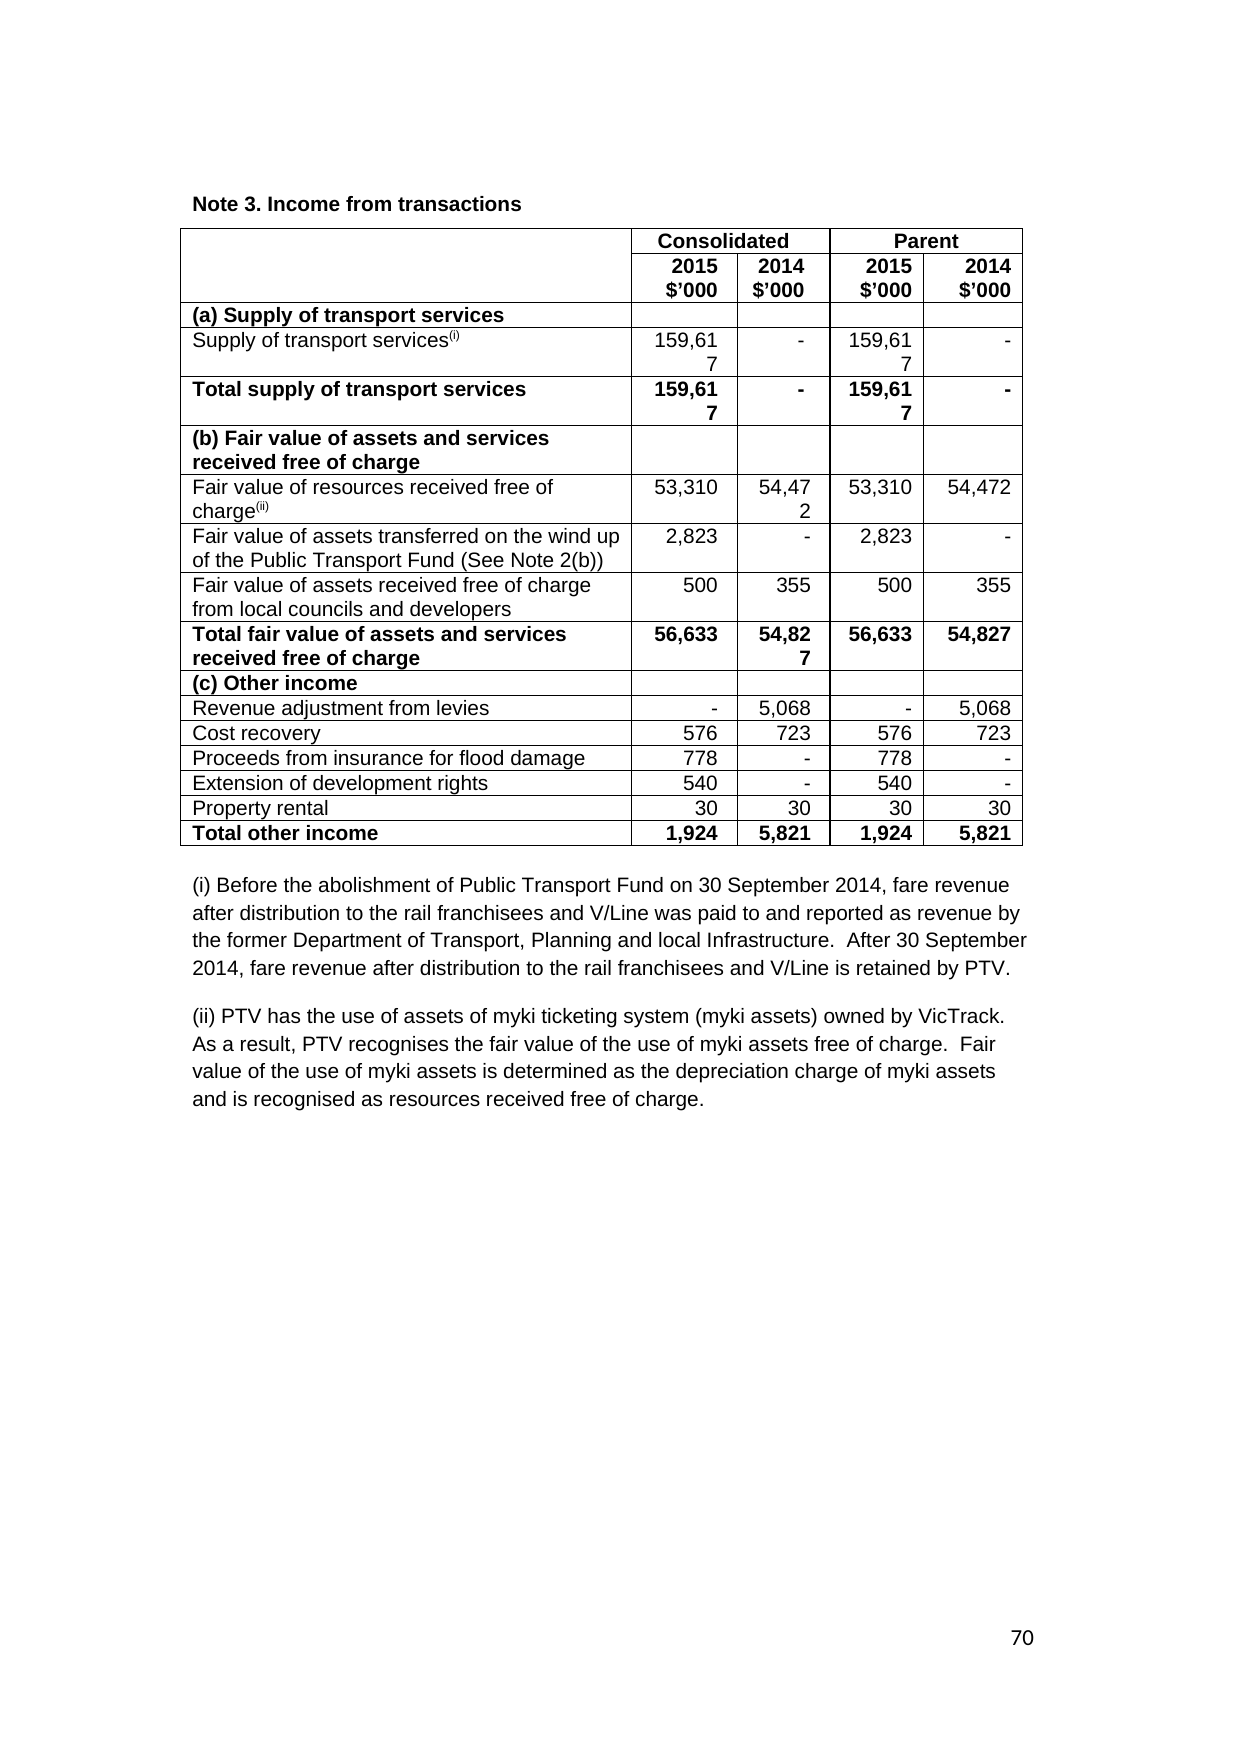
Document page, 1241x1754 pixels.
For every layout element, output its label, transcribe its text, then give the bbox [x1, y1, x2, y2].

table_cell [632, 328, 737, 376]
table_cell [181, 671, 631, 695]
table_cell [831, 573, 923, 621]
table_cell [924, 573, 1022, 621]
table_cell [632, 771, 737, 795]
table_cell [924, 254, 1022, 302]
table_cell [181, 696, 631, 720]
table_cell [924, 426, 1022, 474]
text (ii) PTV has the use of assets of myki ticketing system (myki assets) owned by VicTrack. As a result, PTV recognises the fair value of the use of myki assets free of charge. Fair value of the use of myki assets is determined as the depreciation charge of myki assets and is recognised as resources received free of charge. [192, 1004, 1033, 1111]
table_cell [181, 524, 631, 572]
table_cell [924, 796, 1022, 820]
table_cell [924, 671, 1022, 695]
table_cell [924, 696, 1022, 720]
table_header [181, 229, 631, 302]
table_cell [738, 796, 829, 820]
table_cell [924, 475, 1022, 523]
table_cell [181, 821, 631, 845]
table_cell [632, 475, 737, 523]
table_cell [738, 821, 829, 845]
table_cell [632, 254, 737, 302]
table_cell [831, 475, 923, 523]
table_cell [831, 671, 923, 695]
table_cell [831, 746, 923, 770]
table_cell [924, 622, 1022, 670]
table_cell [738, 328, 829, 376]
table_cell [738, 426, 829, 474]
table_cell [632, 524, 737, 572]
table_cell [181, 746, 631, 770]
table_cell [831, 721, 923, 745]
text (i) Before the abolishment of Public Transport Fund on 30 September 2014, fare revenue after distribution to the rail franchisees and V/Line was paid to and reported as revenue by the former Department of Transport, Planning and local Infrastructure. After 30 September 2014, fare revenue after distribution to the rail franchisees and V/Line is retained by PTV. [192, 846, 1033, 980]
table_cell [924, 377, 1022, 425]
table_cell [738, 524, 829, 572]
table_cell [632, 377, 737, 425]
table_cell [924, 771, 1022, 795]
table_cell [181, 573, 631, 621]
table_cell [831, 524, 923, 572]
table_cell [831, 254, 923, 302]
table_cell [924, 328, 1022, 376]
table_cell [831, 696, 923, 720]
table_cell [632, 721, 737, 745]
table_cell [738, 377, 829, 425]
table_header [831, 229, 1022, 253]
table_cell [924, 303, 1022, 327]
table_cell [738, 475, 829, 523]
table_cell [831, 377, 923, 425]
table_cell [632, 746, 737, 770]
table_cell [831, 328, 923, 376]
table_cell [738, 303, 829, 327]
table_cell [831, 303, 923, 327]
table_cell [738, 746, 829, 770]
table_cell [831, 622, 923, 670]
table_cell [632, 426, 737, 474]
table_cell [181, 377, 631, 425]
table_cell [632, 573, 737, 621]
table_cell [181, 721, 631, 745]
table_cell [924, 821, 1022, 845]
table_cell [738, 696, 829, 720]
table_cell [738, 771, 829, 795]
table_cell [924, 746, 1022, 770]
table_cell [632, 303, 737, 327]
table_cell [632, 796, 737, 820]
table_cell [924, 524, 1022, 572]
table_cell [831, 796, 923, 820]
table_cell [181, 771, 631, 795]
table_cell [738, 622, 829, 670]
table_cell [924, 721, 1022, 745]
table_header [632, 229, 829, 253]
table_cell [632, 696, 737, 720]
subtitle Note 3. Income from transactions [192, 192, 1033, 216]
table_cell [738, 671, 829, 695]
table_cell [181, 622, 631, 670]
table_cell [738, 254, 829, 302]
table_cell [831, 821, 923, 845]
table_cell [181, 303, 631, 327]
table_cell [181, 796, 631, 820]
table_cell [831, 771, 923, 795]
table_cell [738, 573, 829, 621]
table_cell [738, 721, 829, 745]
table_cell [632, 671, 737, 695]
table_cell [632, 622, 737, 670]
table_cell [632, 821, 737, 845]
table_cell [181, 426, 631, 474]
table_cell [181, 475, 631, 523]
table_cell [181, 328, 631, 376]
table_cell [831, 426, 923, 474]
